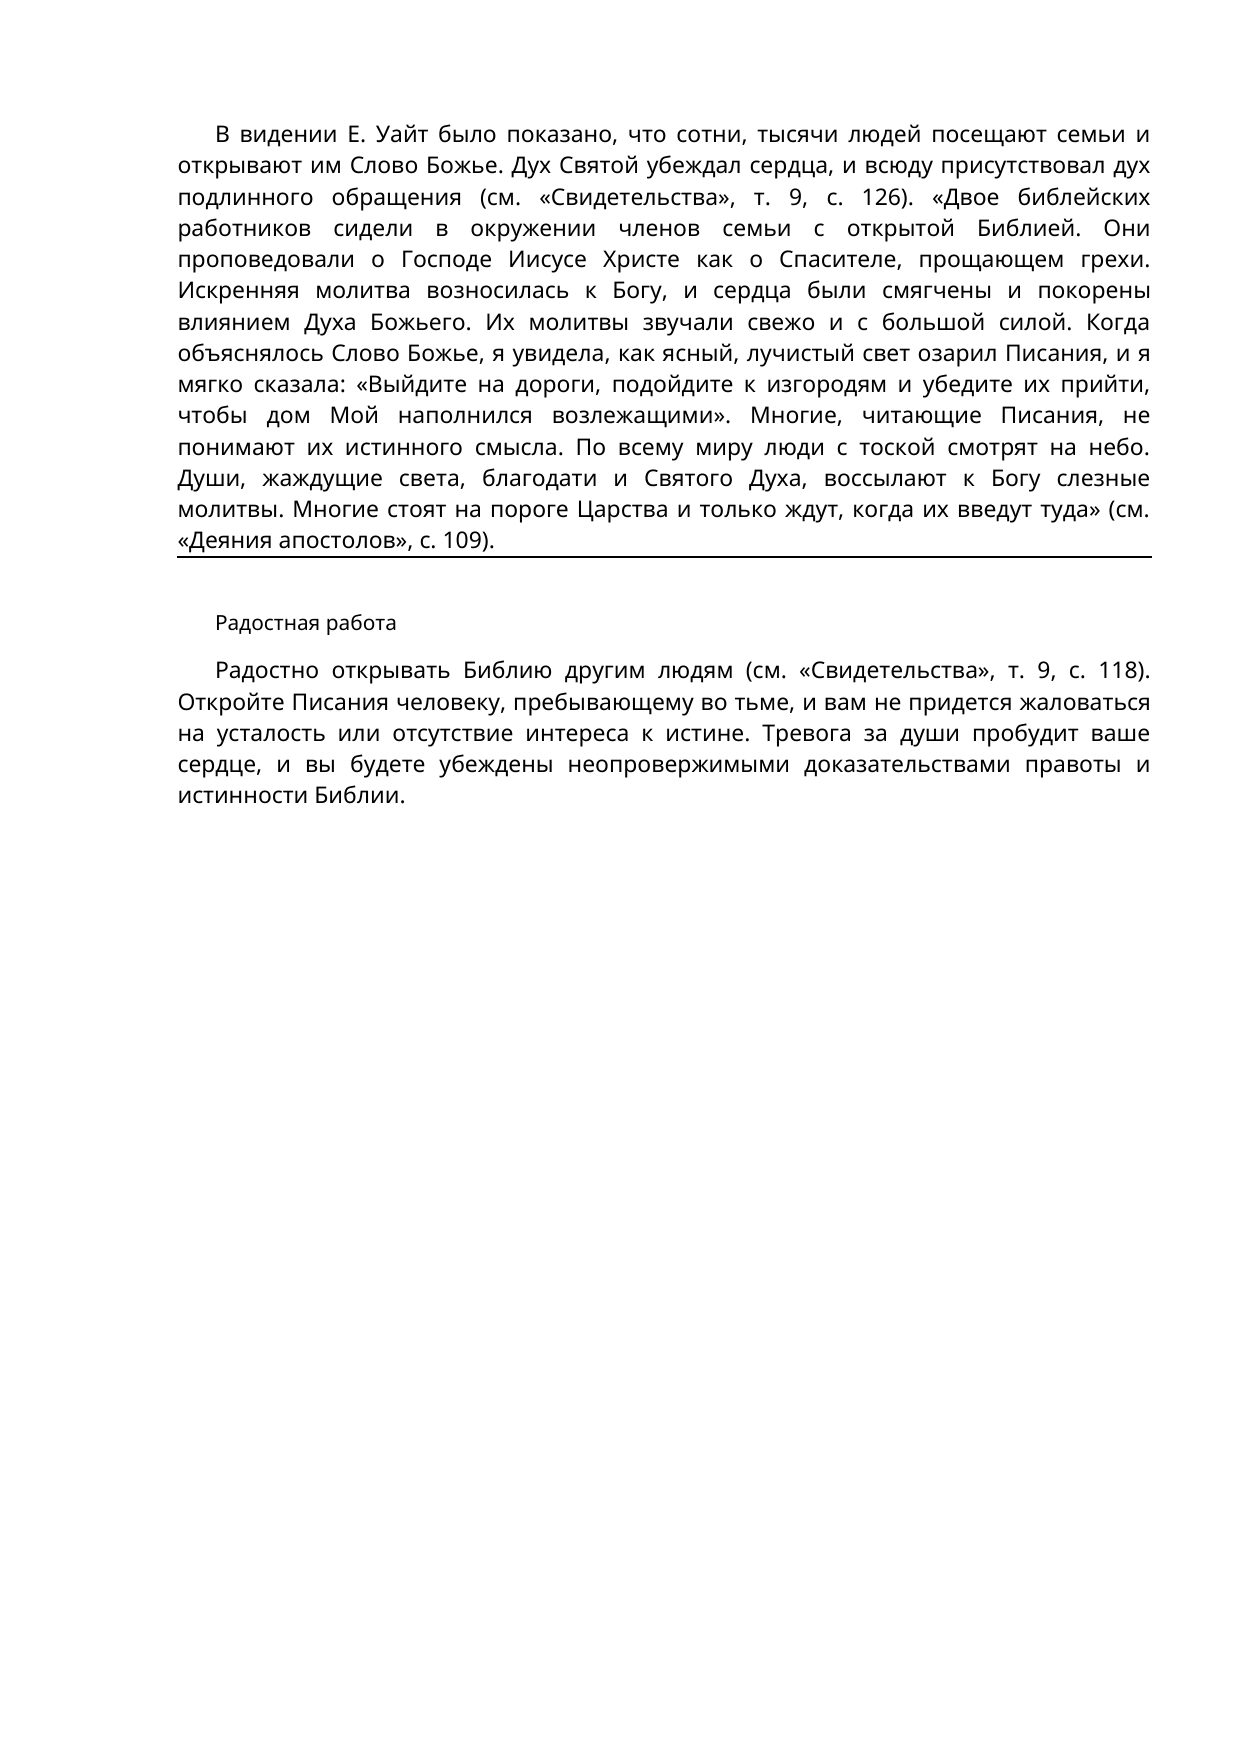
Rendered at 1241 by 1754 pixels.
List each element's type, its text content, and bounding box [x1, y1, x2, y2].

text Радостно открывать Библию другим людям (см. «Свидетельства», т. 9, с. 118). Откройте Писания человеку, пребывающему во тьме, и вам не придется жаловаться на усталость или отсутствие интереса к истине. Тревога за души пробудит ваше сердце, и вы будете убеждены неопровержимыми доказательствами правоты и истинности Библии. [177, 654, 1152, 811]
text Радостная работа [177, 558, 1152, 636]
text В видении Е. Уайт было показано, что сотни, тысячи людей посещают семьи и открывают им Слово Божье. Дух Святой убеждал сердца, и всюду присутствовал дух подлинного обращения (см. «Свидетельства», т. 9, с. 126). «Двое библейских работников сидели в окружении членов семьи с открытой Библией. Они проповедовали о Господе Иисусе Христе как о Спасителе, прощающем грехи. Искренняя молитва возносилась к Богу, и сердца были смягчены и покорены влиянием Духа Божьего. Их молитвы звучали свежо и с большой силой. Когда объяснялось Слово Божье, я увидела, как ясный, лучистый свет озарил Писания, и я мягко сказала: «Выйдите на дороги, подойдите к изгородям и убедите их прийти, чтобы дом Мой наполнился возлежащими». Многие, читающие Писания, не понимают их истинного смысла. По всему миру люди с тоской смотрят на небо. Души, жаждущие света, благодати и Святого Духа, воссылают к Богу слезные молитвы. Многие стоят на пороге Царства и только ждут, когда их введут туда» (см. «Деяния апостолов», с. 109). [177, 118, 1152, 556]
